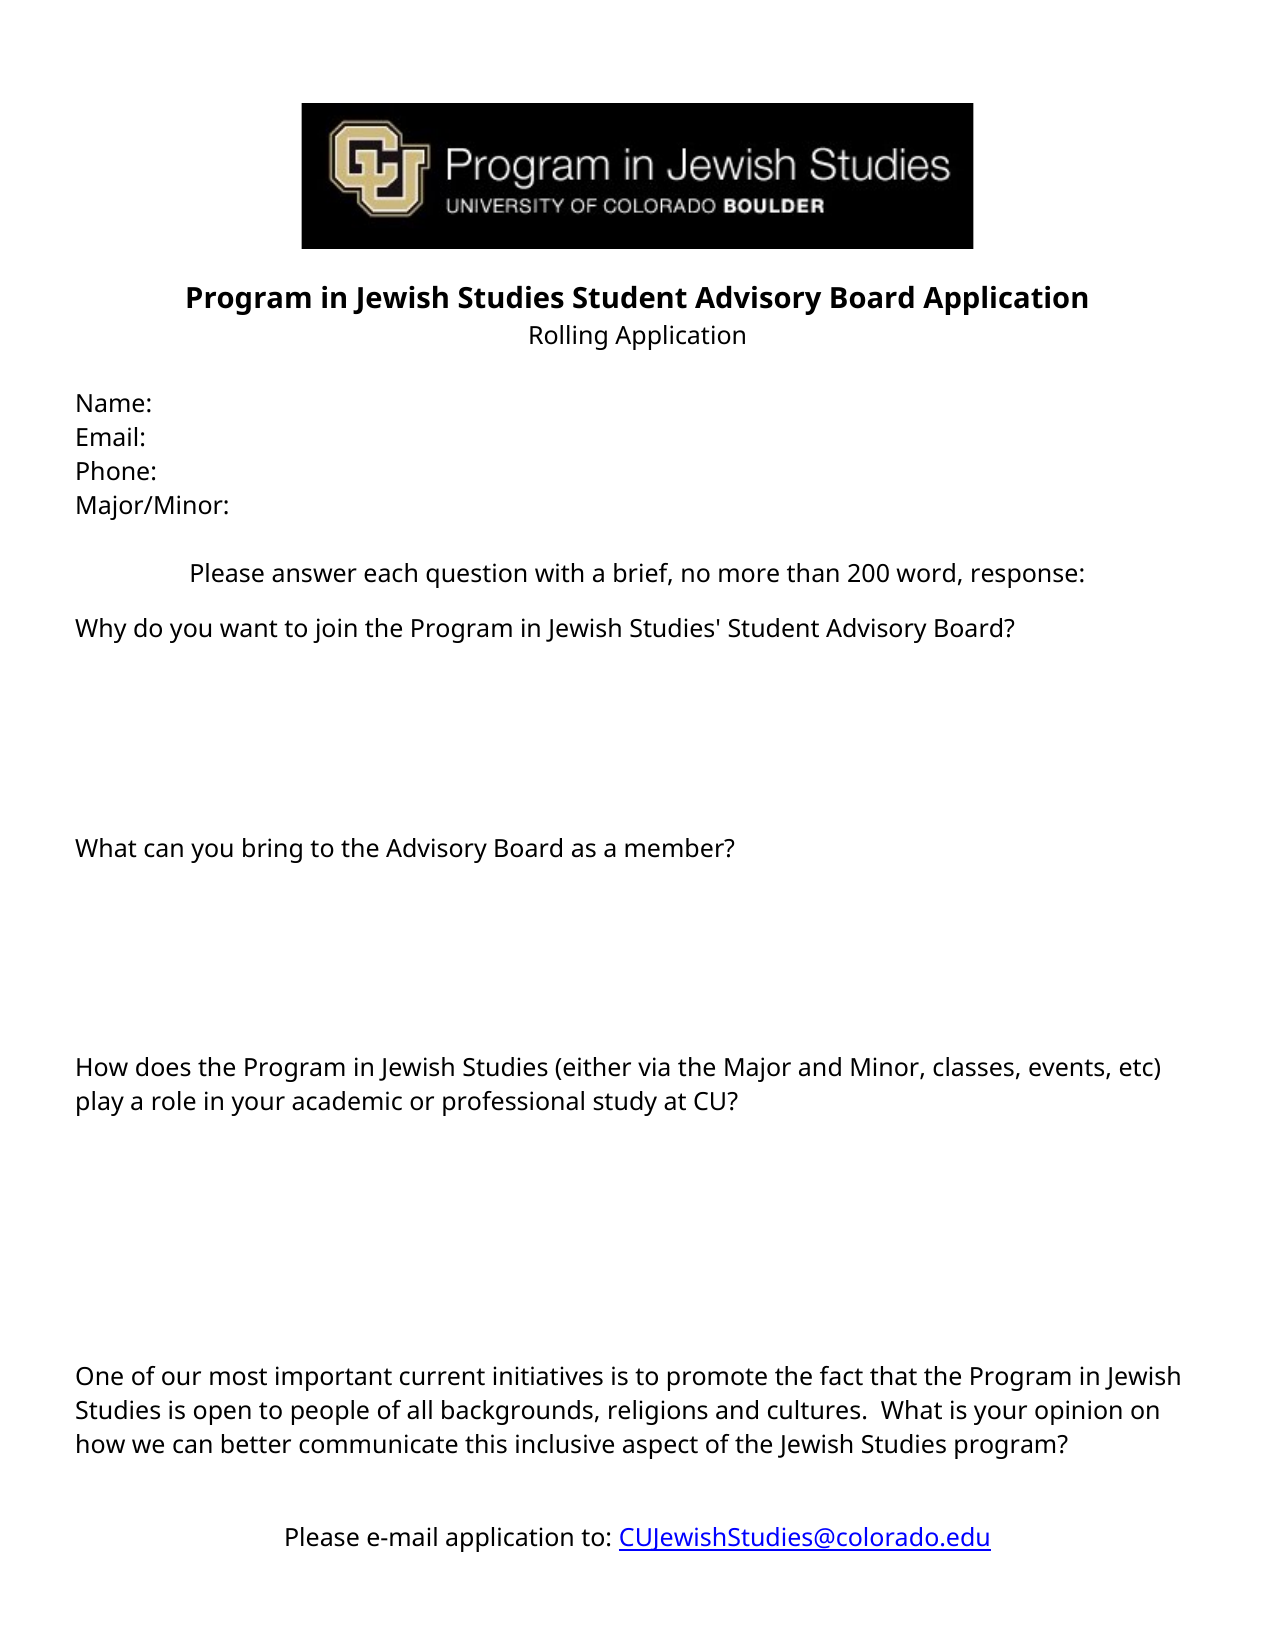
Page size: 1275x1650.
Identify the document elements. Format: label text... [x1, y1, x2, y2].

text Phone: [75, 454, 1200, 488]
picture [301, 103, 974, 249]
text Email: [75, 420, 1200, 454]
text Rolling Application [75, 317, 1200, 352]
text How does the Program in Jewish Studies (either via the Major and Minor, classes, events, etc) play a role in your academic or professional study at CU? [75, 1050, 1200, 1118]
text Name: [75, 386, 1200, 420]
text Program in Jewish Studies Student Advisory Board Application [75, 278, 1200, 317]
text Please answer each question with a brief, no more than 200 word, response: [75, 556, 1200, 590]
text Why do you want to join the Program in Jewish Studies' Student Advisory Board? [75, 611, 1200, 645]
text What can you bring to the Advisory Board as a member? [75, 830, 1200, 864]
text One of our most important current initiatives is to promote the fact that the Program in Jewish Studies is open to people of all backgrounds, religions and cultures. What is your opinion on how we can better communicate this inclusive aspect of the Jewish Studies program? [75, 1358, 1200, 1461]
text Major/Minor: [75, 488, 1200, 522]
